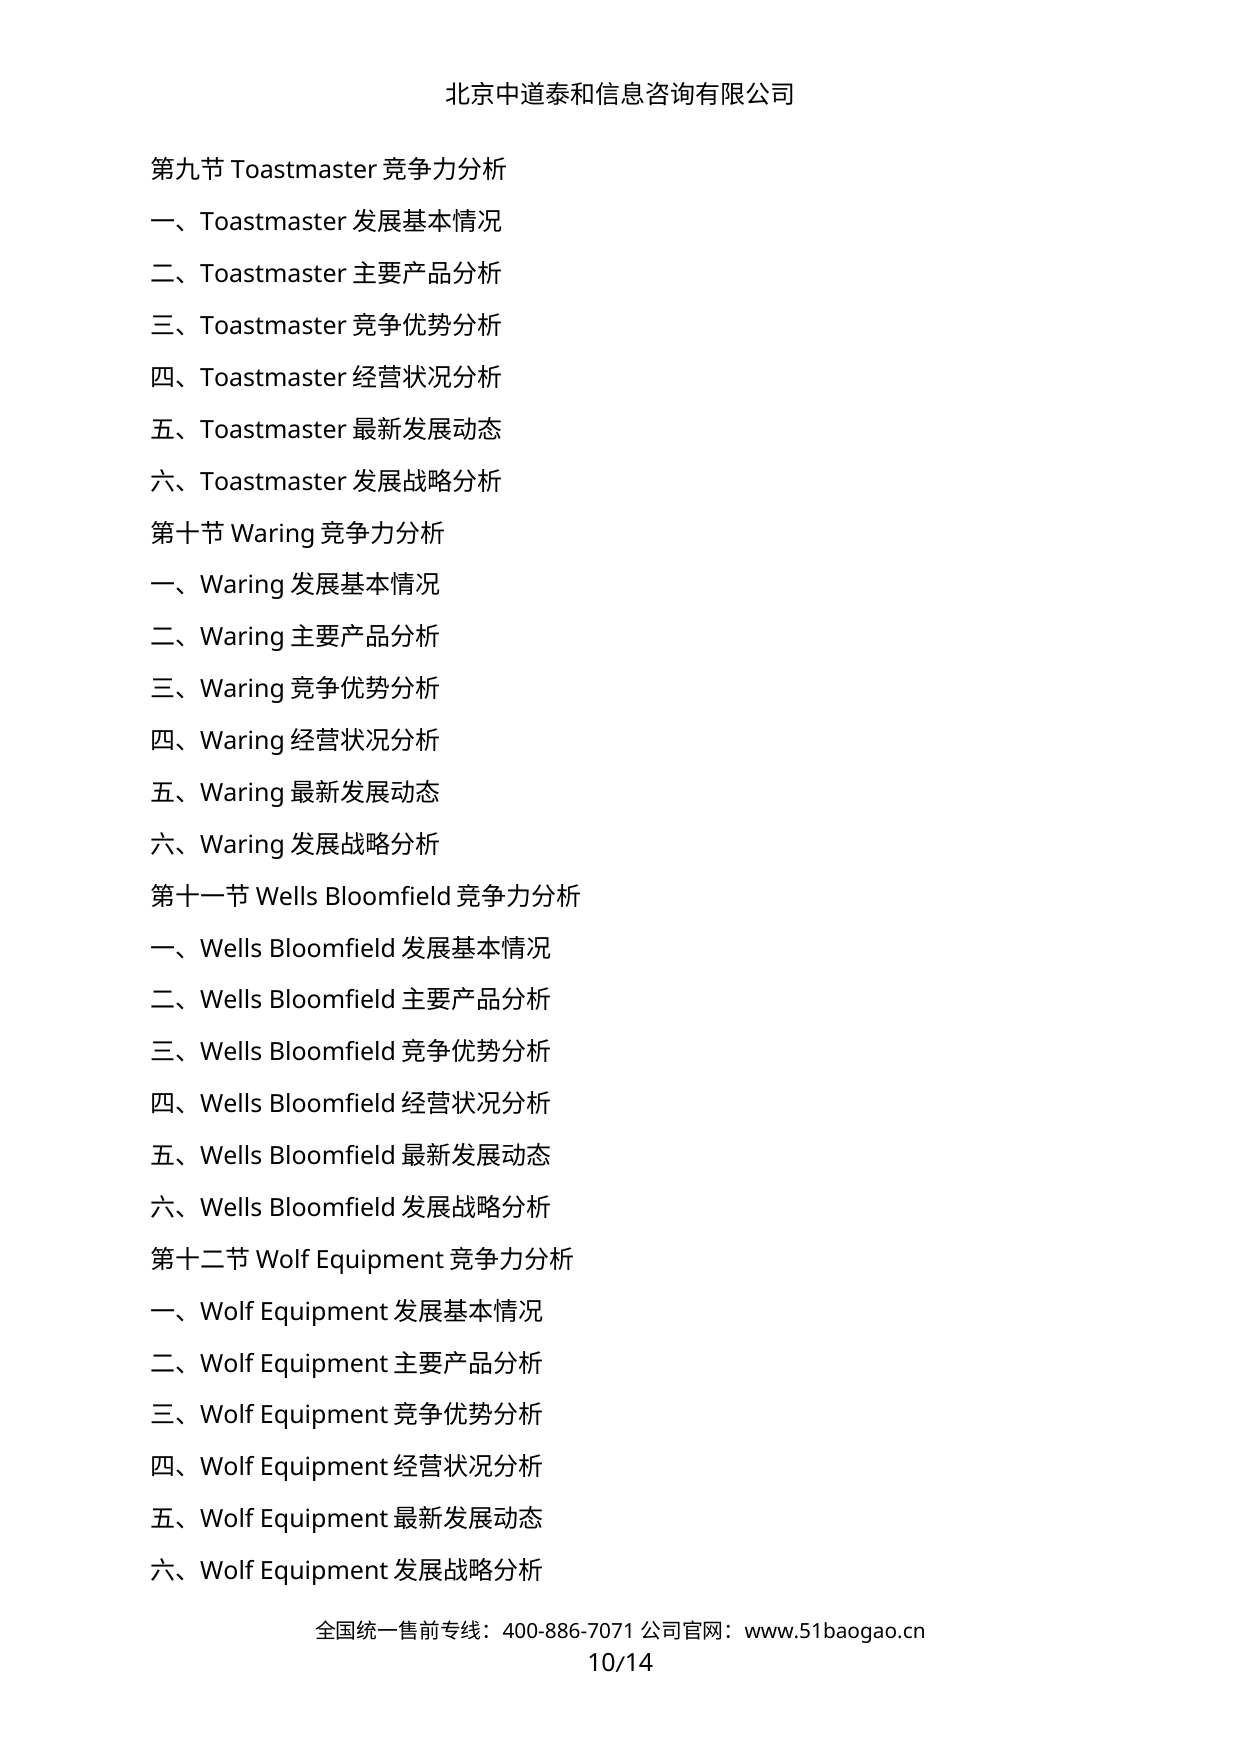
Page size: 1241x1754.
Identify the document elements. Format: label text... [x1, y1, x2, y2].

text 五、Wells Bloomfield最新发展动态 [150, 1136, 1090, 1172]
text 一、Wells Bloomfield发展基本情况 [150, 928, 1090, 964]
text 六、Waring发展战略分析 [150, 824, 1090, 861]
text 二、Waring主要产品分析 [150, 617, 1090, 653]
text 三、Wolf Equipment竞争优势分析 [150, 1395, 1090, 1431]
text 二、Wolf Equipment主要产品分析 [150, 1343, 1090, 1379]
text 五、Waring最新发展动态 [150, 772, 1090, 809]
text 二、Wells Bloomfield主要产品分析 [150, 980, 1090, 1016]
text 一、Waring发展基本情况 [150, 565, 1090, 601]
text 六、Wells Bloomfield发展战略分析 [150, 1187, 1090, 1224]
text 三、Toastmaster竞争优势分析 [150, 306, 1090, 342]
text 三、Waring竞争优势分析 [150, 669, 1090, 705]
text 四、Wolf Equipment经营状况分析 [150, 1447, 1090, 1483]
text 一、Toastmaster发展基本情况 [150, 202, 1090, 238]
text 五、Toastmaster最新发展动态 [150, 409, 1090, 446]
text 四、Wells Bloomfield经营状况分析 [150, 1084, 1090, 1120]
text 三、Wells Bloomfield竞争优势分析 [150, 1032, 1090, 1068]
text 第十一节 Wells Bloomfield竞争力分析 [150, 876, 1090, 912]
text 四、Waring经营状况分析 [150, 721, 1090, 757]
text 五、Wolf Equipment最新发展动态 [150, 1499, 1090, 1535]
text 第十节 Waring竞争力分析 [150, 513, 1090, 549]
text 六、Wolf Equipment发展战略分析 [150, 1551, 1090, 1587]
text 六、Toastmaster发展战略分析 [150, 461, 1090, 497]
text 一、Wolf Equipment发展基本情况 [150, 1291, 1090, 1327]
text 第十二节 Wolf Equipment竞争力分析 [150, 1239, 1090, 1276]
text 四、Toastmaster经营状况分析 [150, 357, 1090, 394]
text 第九节 Toastmaster竞争力分析 [150, 150, 1090, 186]
text 二、Toastmaster主要产品分析 [150, 254, 1090, 290]
